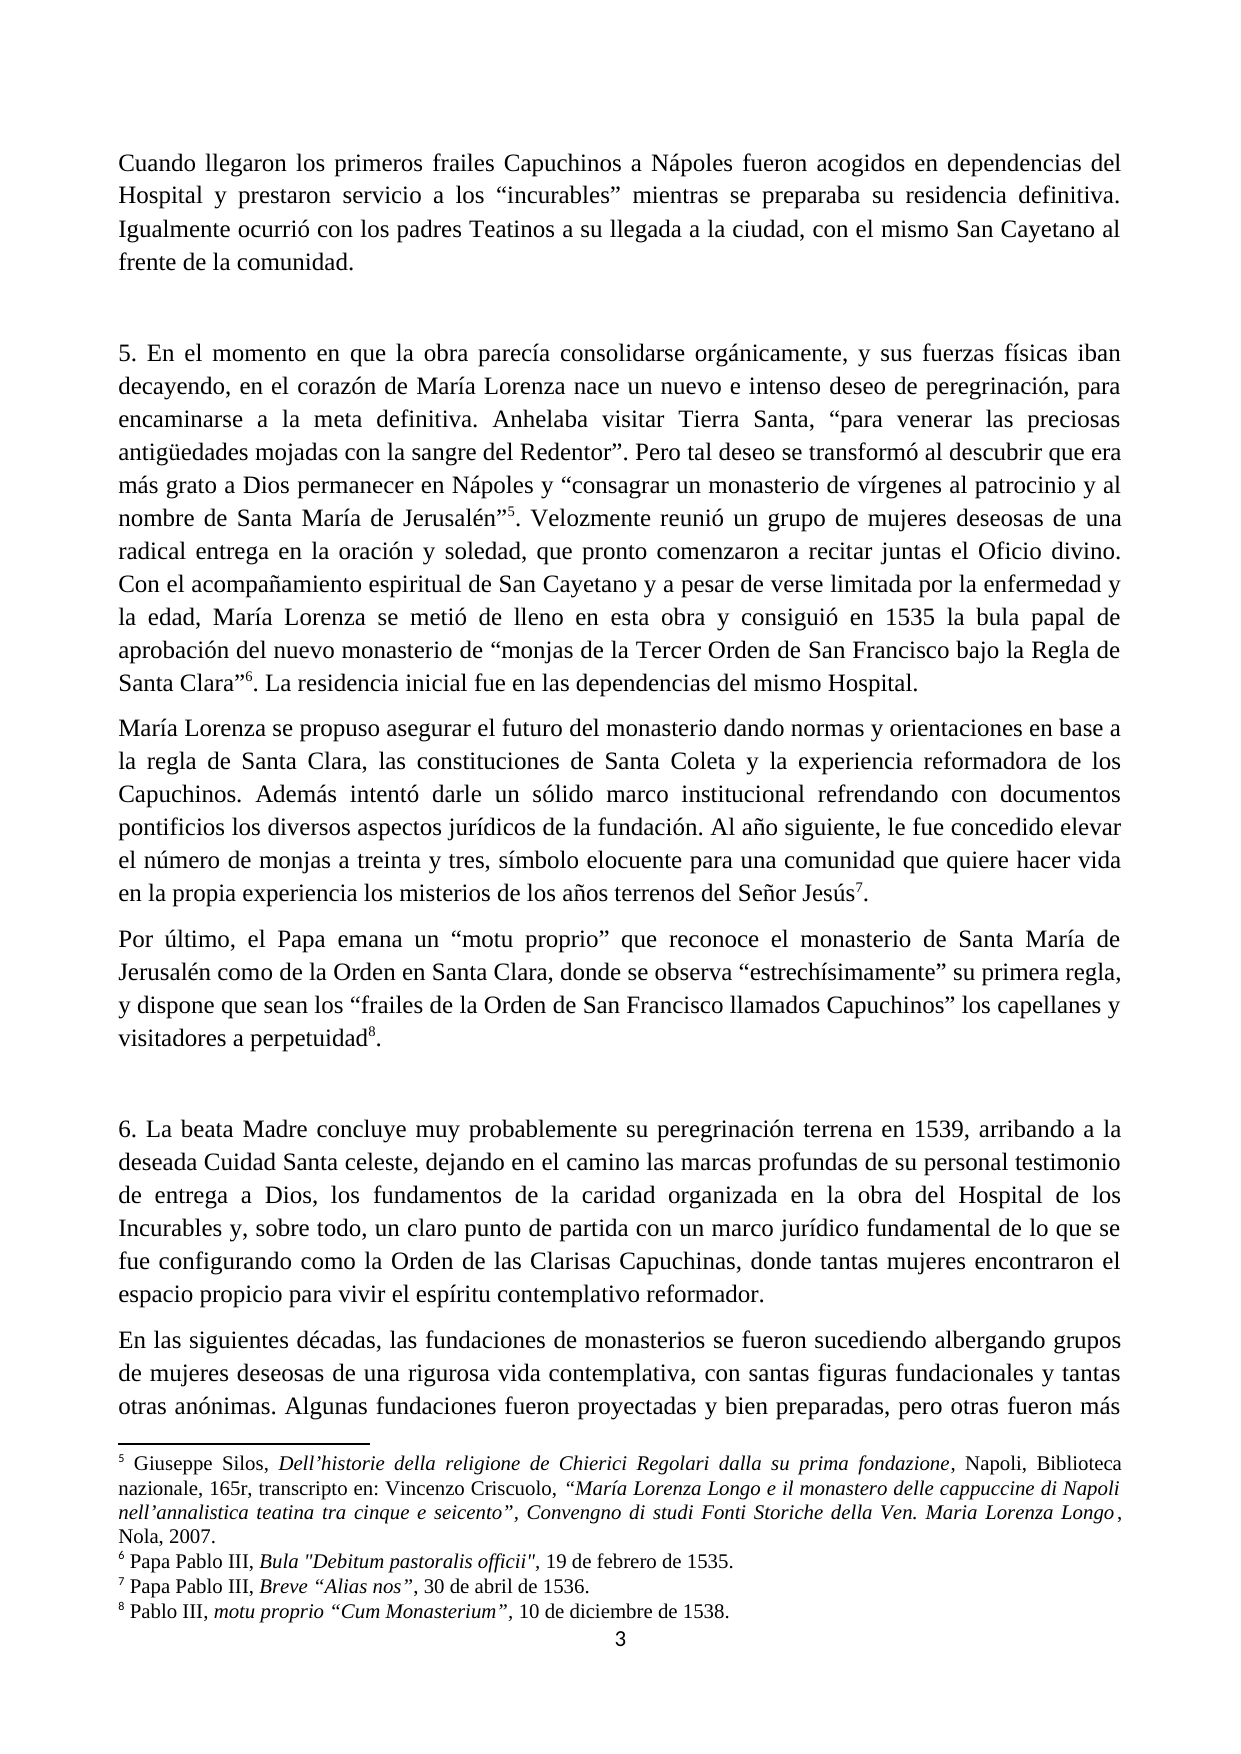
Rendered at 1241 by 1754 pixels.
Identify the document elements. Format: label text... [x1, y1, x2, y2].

text María Lorenza se propuso asegurar el futuro del monasterio dando normas y orientaciones en base a la regla de Santa Clara, las constituciones de Santa Coleta y la experiencia reformadora de los Capuchinos. Además intentó darle un sólido marco institucional refrendando con documentos pontificios los diversos aspectos jurídicos de la fundación. Al año siguiente, le fue concedido elevar el número de monjas a treinta y tres, símbolo elocuente para una comunidad que quiere hacer vida en la propia experiencia los misterios de los años terrenos del Señor Jesús. [118, 713, 1122, 907]
text Cuando llegaron los primeros frailes Capuchinos a Nápoles fueron acogidos en dependencias del Hospital y prestaron servicio a los “incurables” mientras se preparaba su residencia definitiva. Igualmente ocurrió con los padres Teatinos a su llegada a la ciudad, con el mismo San Cayetano al frente de la comunidad. [118, 148, 1122, 275]
text 5. En el momento en que la obra parecía consolidarse orgánicamente, y sus fuerzas físicas iban decayendo, en el corazón de María Lorenza nace un nuevo e intenso deseo de peregrinación, para encaminarse a la meta definitiva. Anhelaba visitar Tierra Santa, “para venerar las preciosas antigüedades mojadas con la sangre del Redentor”. Pero tal deseo se transformó al descubrir que era más grato a Dios permanecer en Nápoles y “consagrar un monasterio de vírgenes al patrocinio y al nombre de Santa María de Jerusalén”. Velozmente reunió un grupo de mujeres deseosas de una radical entrega en la oración y soledad, que pronto comenzaron a recitar juntas el Oficio divino. Con el acompañamiento espiritual de San Cayetano y a pesar de verse limitada por la enfermedad y la edad, María Lorenza se metió de lleno en esta obra y consiguió en 1535 la bula papal de aprobación del nuevo monasterio de “monjas de la Tercer Orden de San Francisco bajo la Regla de Santa Clara”. La residencia inicial fue en las dependencias del mismo Hospital. [118, 338, 1122, 697]
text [118, 1325, 1122, 1419]
text Por último, el Papa emana un “motu proprio” que reconoce el monasterio de Santa María de Jerusalén como de la Orden en Santa Clara, donde se observa “estrechísimamente” su primera regla, y dispone que sean los “frailes de la Orden de San Francisco llamados Capuchinos” los capellanes y visitadores a perpetuidad. [118, 924, 1122, 1052]
text 6. La beata Madre concluye muy probablemente su peregrinación terrena en 1539, arribando a la deseada Cuidad Santa celeste, dejando en el camino las marcas profundas de su personal testimonio de entrega a Dios, los fundamentos de la caridad organizada en la obra del Hospital de los Incurables y, sobre todo, un claro punto de partida con un marco jurídico fundamental de lo que se fue configurando como la Orden de las Clarisas Capuchinas, donde tantas mujeres encontraron el espacio propicio para vivir el espíritu contemplativo reformador. [118, 1114, 1122, 1308]
